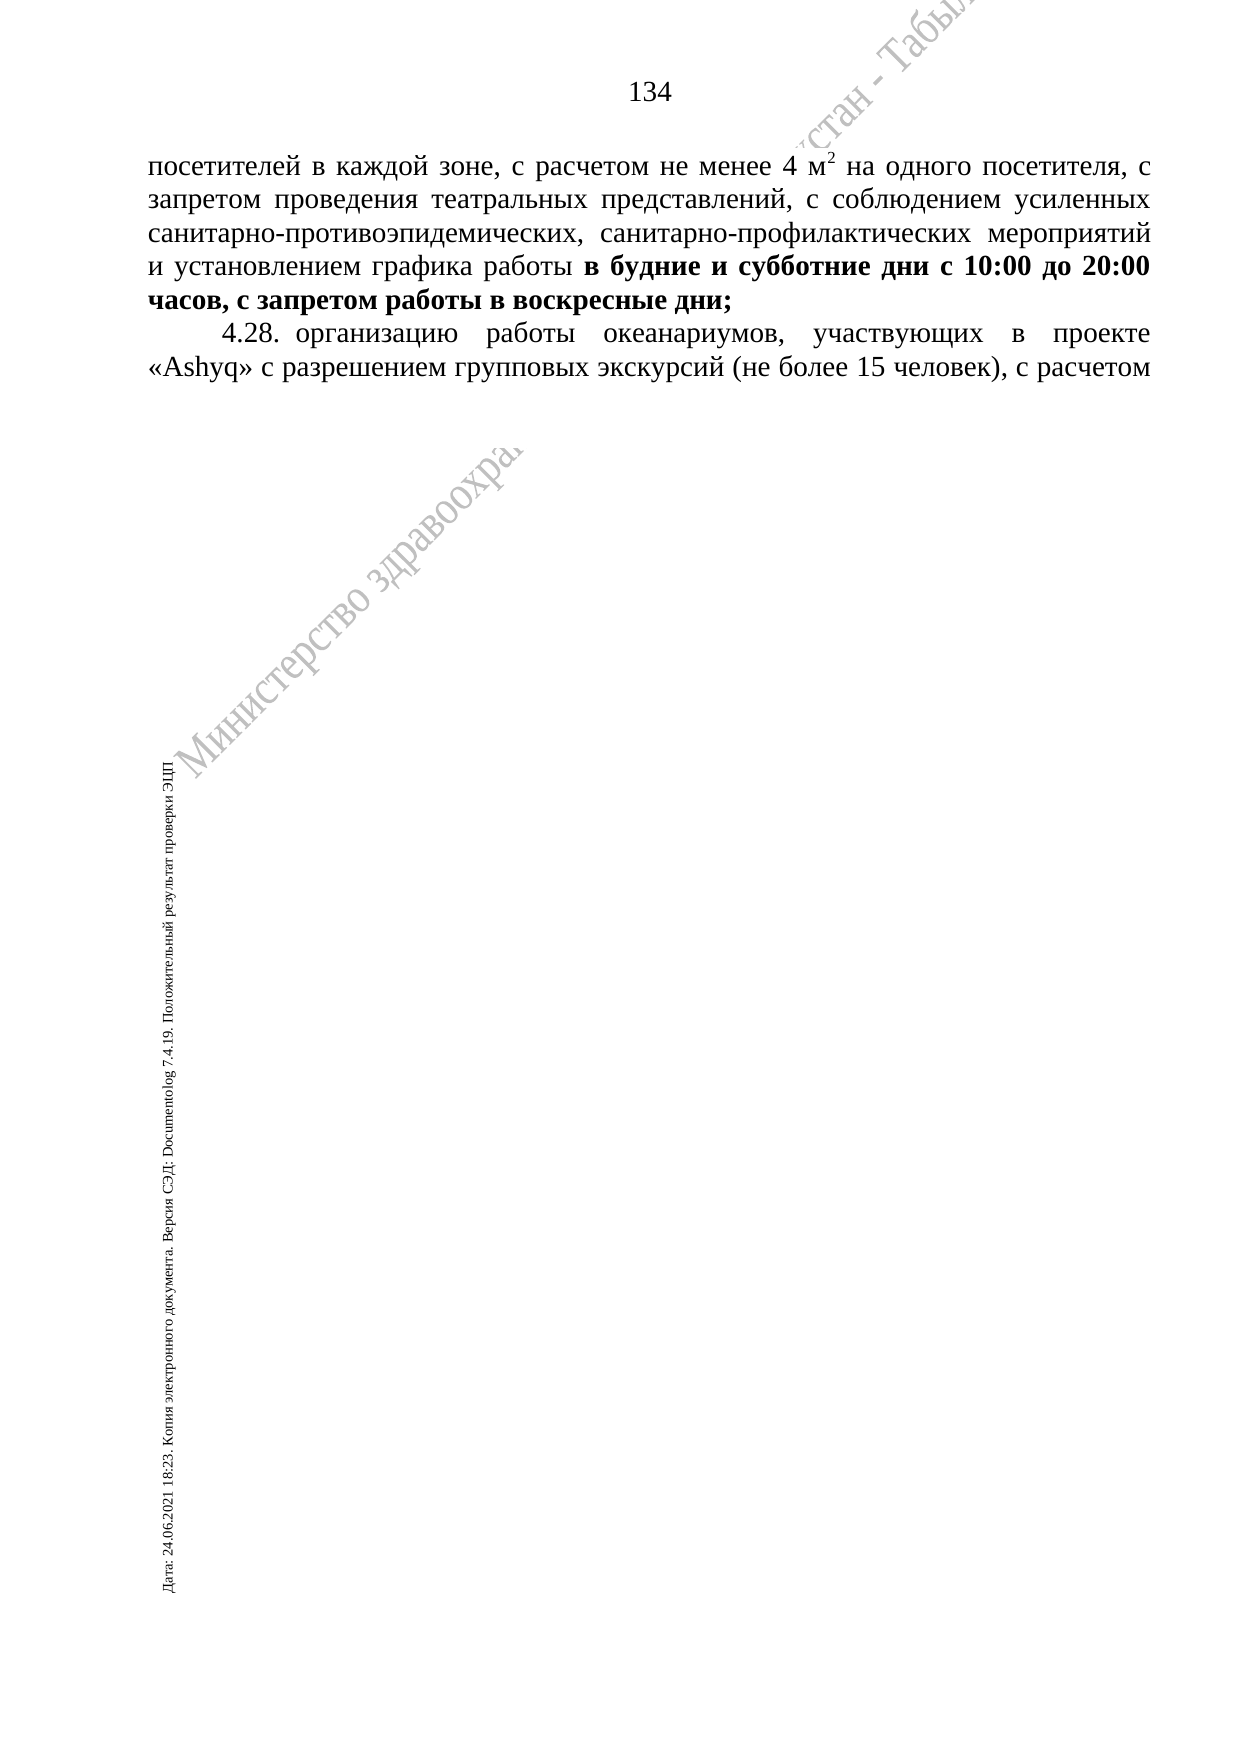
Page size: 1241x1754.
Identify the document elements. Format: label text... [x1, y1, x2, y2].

list организацию работы океанариумов, участвующих в проекте «Ashyq» с разрешением групповых экскурсий (не более 15 человек), с расчетом не менее 4 м2 на одного посетителя, с соблюдением усиленных санитарно-противоэпидемических, санитарно-профилактических мероприятий и установлением графика работы в будние и выходные дни с 10:00 до 20:00 часов; [148, 315, 1152, 447]
list организацию работы театров аниматрониксов строго в режиме работы по типу галерей/музеев, с одномоментным посещением не более 10 посетителей в каждой зоне, с расчетом не менее 4 м2 на одного посетителя, с запретом проведения театральных представлений, с соблюдением усиленных санитарно-противоэпидемических, санитарно-профилактических мероприятий и установлением графика работы в будние и субботние дни с 10:00 до 20:00 часов, с запретом работы в воскресные дни; [148, 148, 1152, 315]
